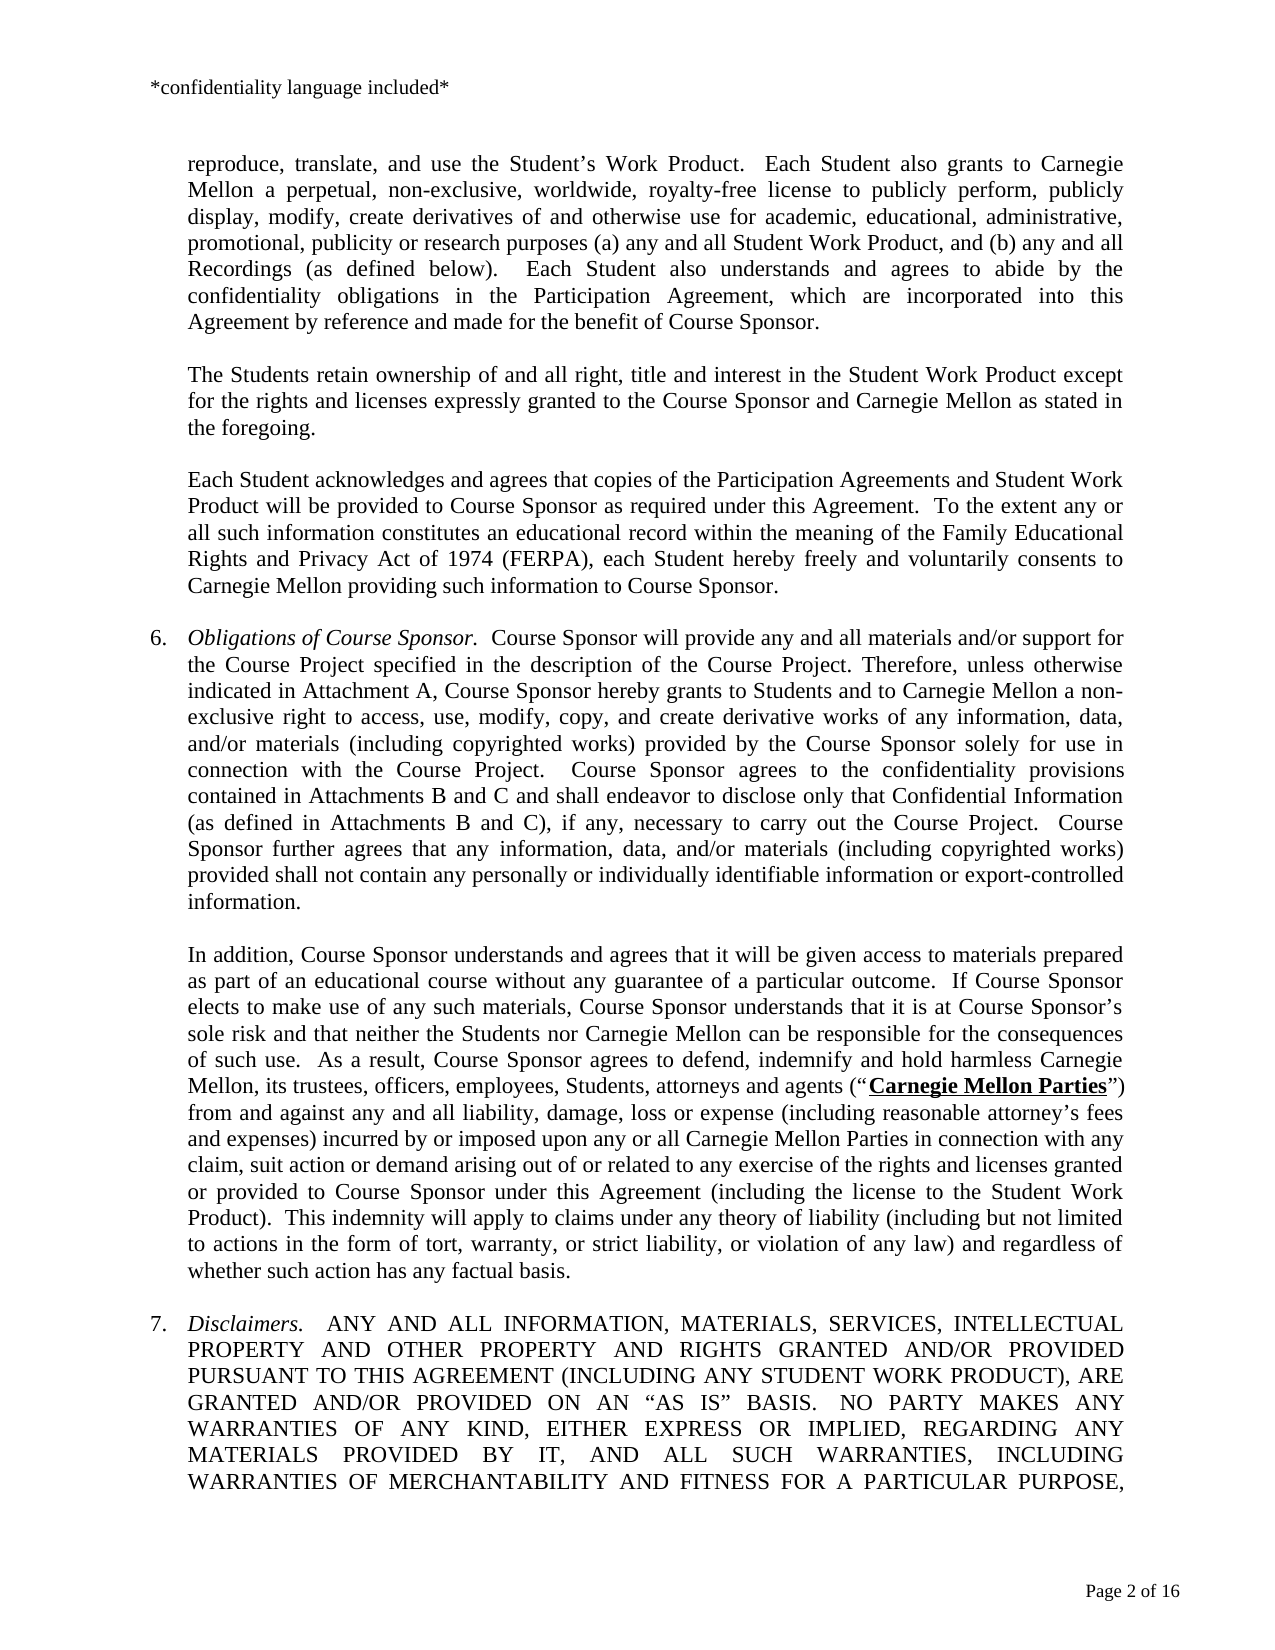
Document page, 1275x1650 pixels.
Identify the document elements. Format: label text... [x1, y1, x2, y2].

text In addition, Course Sponsor understands and agrees that it will be given access to materials prepared as part of an educational course without any guarantee of a particular outcome. If Course Sponsor elects to make use of any such materials, Course Sponsor understands that it is at Course Sponsor’s sole risk and that neither the Students nor Carnegie Mellon can be responsible for the consequences of such use. As a result, Course Sponsor agrees to defend, indemnify and hold harmless Carnegie Mellon, its trustees, officers, employees, Students, attorneys and agents (“Carnegie Mellon Parties”) from and against any and all liability, damage, loss or expense (including reasonable attorney’s fees and expenses) incurred by or imposed upon any or all Carnegie Mellon Parties in connection with any claim, suit action or demand arising out of or related to any exercise of the rights and licenses granted or provided to Course Sponsor under this Agreement (including the license to the Student Work Product). This indemnity will apply to claims under any theory of liability (including but not limited to actions in the form of tort, warranty, or strict liability, or violation of any law) and regardless of whether such action has any factual basis. [187, 941, 1125, 1283]
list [150, 150, 1125, 334]
list Obligations of Course Sponsor. Course Sponsor will provide any and all materials and/or support for the Course Project specified in the description of the Course Project. Therefore, unless otherwise indicated in Attachment A, Course Sponsor hereby grants to Students and to Carnegie Mellon a non-exclusive right to access, use, modify, copy, and create derivative works of any information, data, and/or materials (including copyrighted works) provided by the Course Sponsor solely for use in connection with the Course Project. Course Sponsor agrees to the confidentiality provisions contained in Attachments B and C and shall endeavor to disclose only that Confidential Information (as defined in Attachments B and C), if any, necessary to carry out the Course Project. Course Sponsor further agrees that any information, data, and/or materials (including copyrighted works) provided shall not contain any personally or individually identifiable information or export-controlled information. [150, 624, 1125, 914]
text Each Student acknowledges and agrees that copies of the Participation Agreements and Student Work Product will be provided to Course Sponsor as required under this Agreement. To the extent any or all such information constitutes an educational record within the meaning of the Family Educational Rights and Privacy Act of 1974 (FERPA), each Student hereby freely and voluntarily consents to Carnegie Mellon providing such information to Course Sponsor. [187, 466, 1125, 598]
text The Students retain ownership of and all right, title and interest in the Student Work Product except for the rights and licenses expressly granted to the Course Sponsor and Carnegie Mellon as stated in the foregoing. [187, 361, 1125, 440]
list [150, 1309, 1125, 1494]
